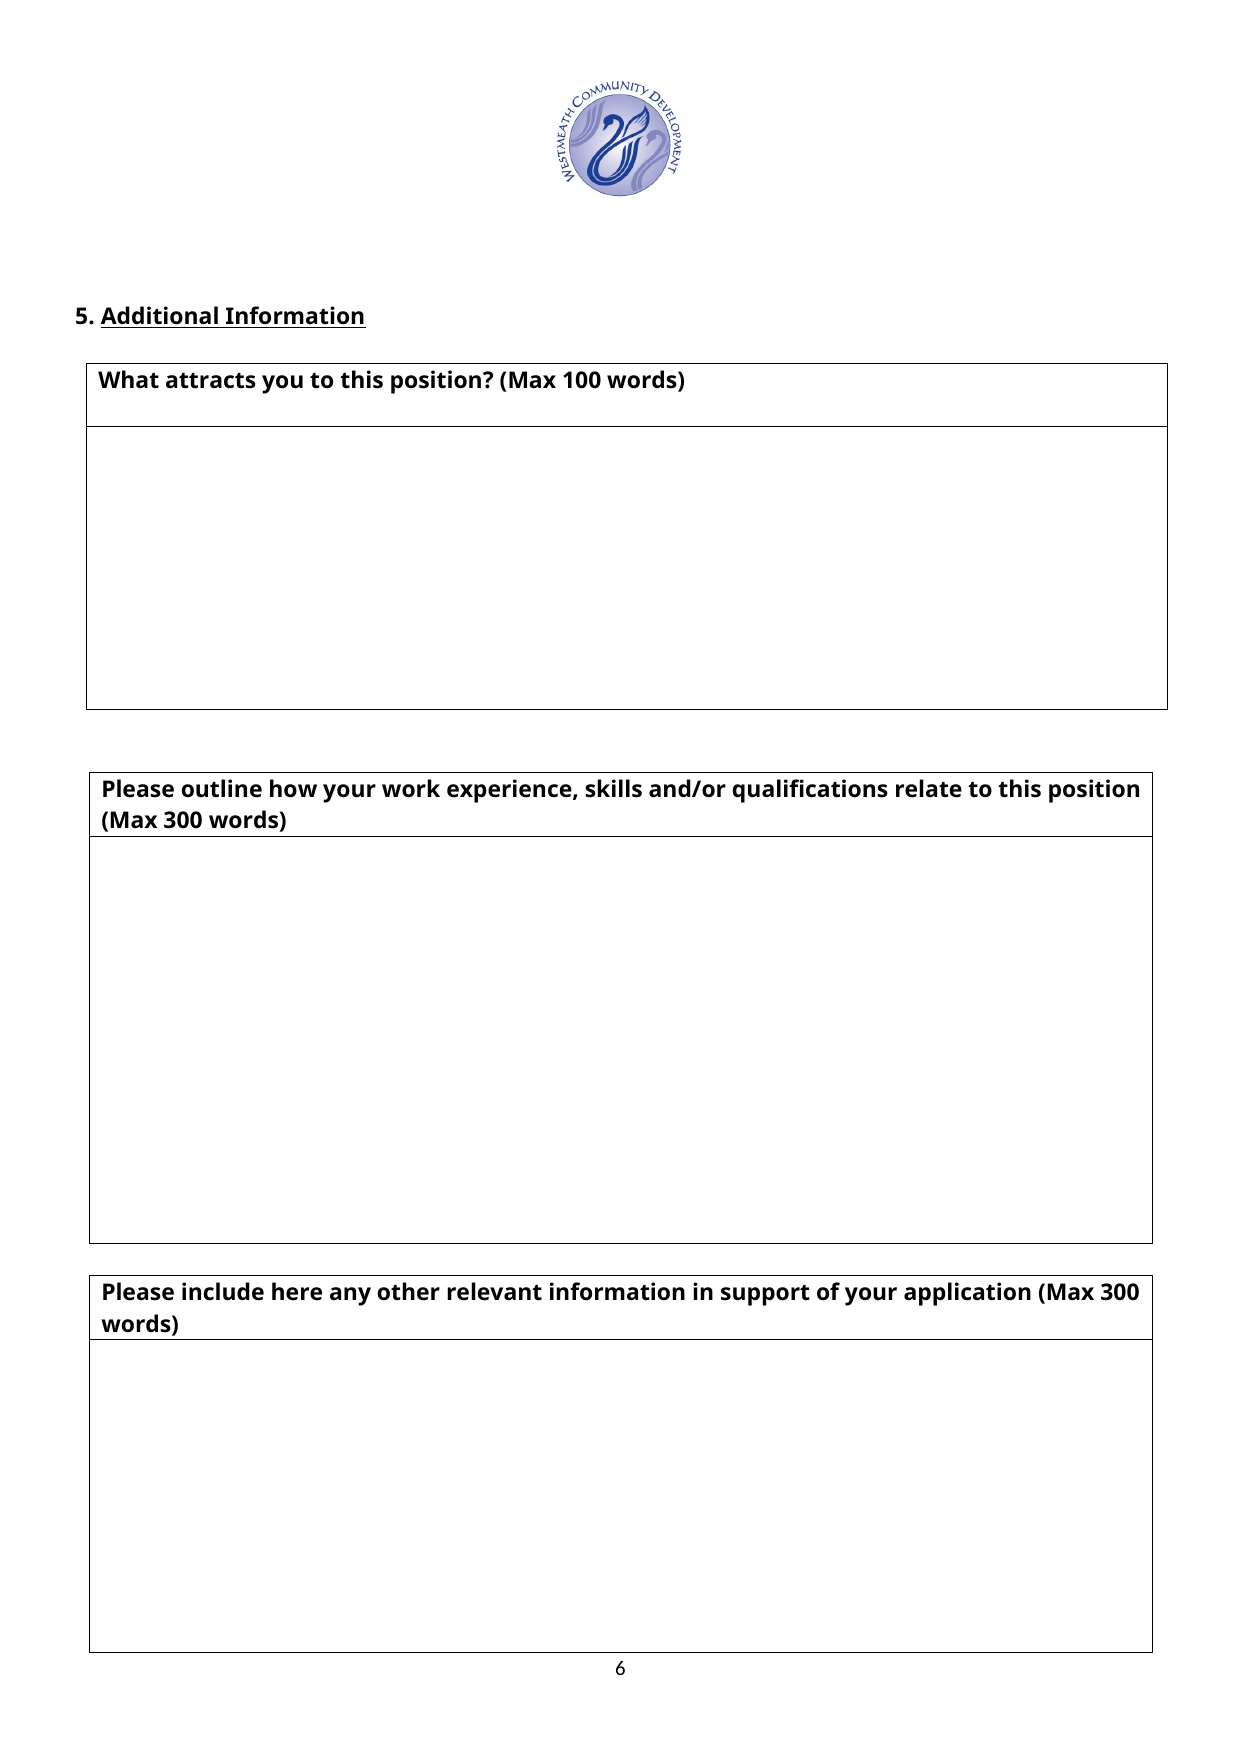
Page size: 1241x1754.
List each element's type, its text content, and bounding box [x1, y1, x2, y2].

table_cell [87, 427, 1167, 708]
table_cell [90, 1340, 1152, 1652]
table_header What attracts you to this position? (Max 100 words) [87, 364, 1167, 426]
table_cell [90, 837, 1152, 1243]
table_header Please include here any other relevant information in support of your application (Max 300 words) [90, 1276, 1152, 1339]
table_header Please outline how your work experience, skills and/or qualifications relate to this position (Max 300 words) [90, 773, 1152, 836]
text 5. Additional Information [75, 300, 1165, 331]
picture [549, 73, 692, 207]
